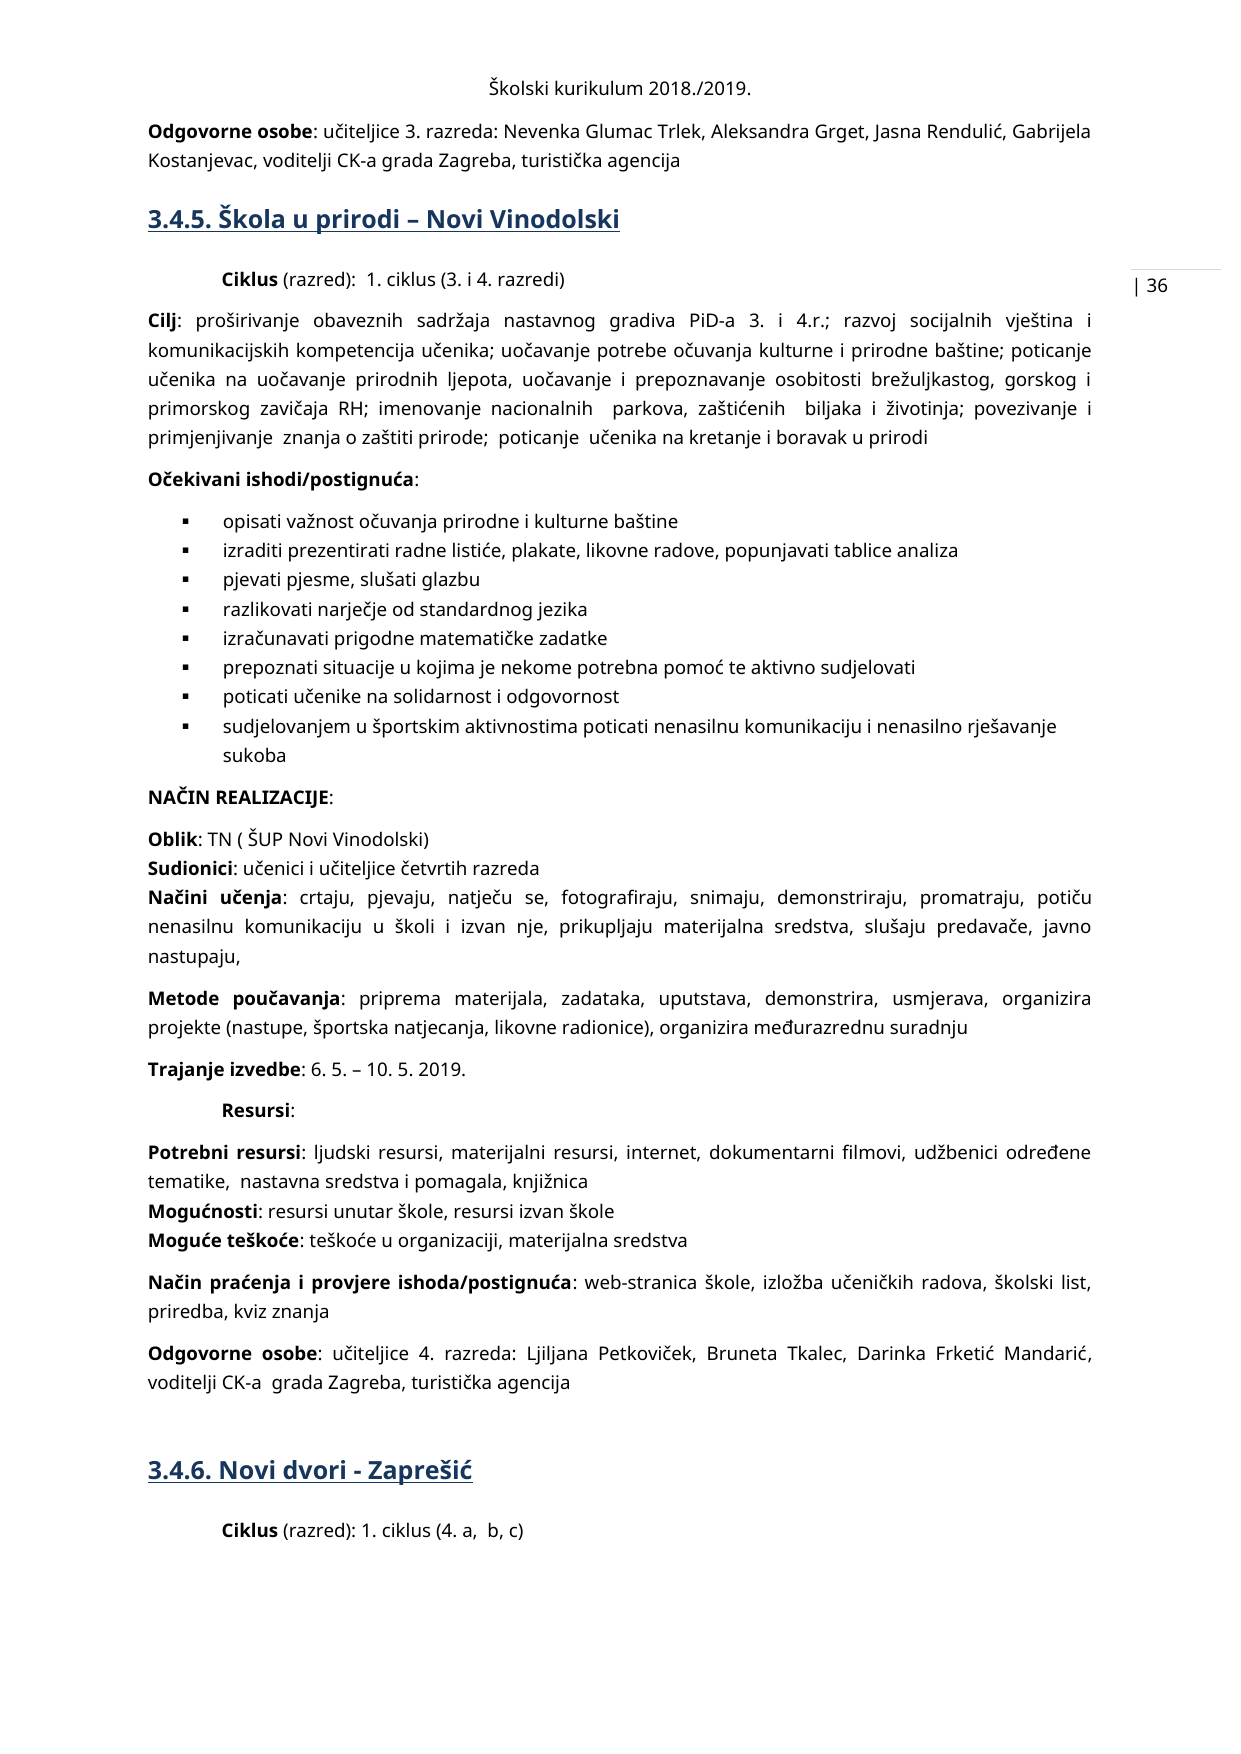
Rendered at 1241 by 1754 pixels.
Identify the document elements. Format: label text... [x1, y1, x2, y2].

list pjevati pjesme, slušati glazbu [185, 567, 1092, 592]
list Moguće teškoće: teškoće u organizaciji, materijalna sredstva [148, 1227, 1092, 1253]
text Odgovorne osobe: učiteljice 3. razreda: Nevenka Glumac Trlek, Aleksandra Grget, Jasna Rendulić, Gabrijela Kostanjevac, voditelji CK-a grada Zagreba, turistička agencija [148, 118, 1092, 173]
list Oblik: TN ( ŠUP Novi Vinodolski) [148, 826, 1092, 851]
list izraditi prezentirati radne listiće, plakate, likovne radove, popunjavati tablice analiza [185, 537, 1092, 563]
text NAČIN REALIZACIJE: [148, 784, 1092, 810]
text Očekivani ishodi/postignuća: [148, 466, 1092, 492]
list Sudionici: učenici i učiteljice četvrtih razreda [148, 855, 1092, 881]
text Ciklus (razred): 1. ciklus (4. a, b, c) [148, 1517, 1092, 1542]
list izračunavati prigodne matematičke zadatke [185, 625, 1092, 651]
list Odgovorne osobe: učiteljice 4. razreda: Ljiljana Petkoviček, Bruneta Tkalec, Darinka Frketić Mandarić, voditelji CK-a grada Zagreba, turistička agencija [148, 1340, 1092, 1395]
list Trajanje izvedbe: 6. 5. – 10. 5. 2019. [148, 1056, 1092, 1081]
list Mogućnosti: resursi unutar škole, resursi izvan škole [148, 1198, 1092, 1223]
list poticati učenike na solidarnost i odgovornost [185, 684, 1092, 709]
text Cilj: proširivanje obaveznih sadržaja nastavnog gradiva PiD-a 3. i 4.r.; razvoj socijalnih vještina i komunikacijskih kompetencija učenika; uočavanje potrebe očuvanja kulturne i prirodne baštine; poticanje učenika na uočavanje prirodnih ljepota, uočavanje i prepoznavanje osobitosti brežuljkastog, gorskog i primorskog zavičaja RH; imenovanje nacionalnih parkova, zaštićenih biljaka i životinja; povezivanje i primjenjivanje znanja o zaštiti prirode; poticanje učenika na kretanje i boravak u prirodi [148, 308, 1092, 450]
subtitle 3.4.5. Škola u prirodi – Novi Vinodolski [148, 202, 1092, 236]
list prepoznati situacije u kojima je nekome potrebna pomoć te aktivno sudjelovati [185, 654, 1092, 680]
list Resursi: [148, 1098, 1092, 1123]
list razlikovati narječje od standardnog jezika [185, 596, 1092, 622]
subtitle 3.4.6. Novi dvori - Zaprešić [148, 1453, 1092, 1487]
list Načini učenja: crtaju, pjevaju, natječu se, fotografiraju, snimaju, demonstriraju, promatraju, potiču nenasilnu komunikaciju u školi i izvan nje, prikupljaju materijalna sredstva, slušaju predavače, javno nastupaju, [148, 884, 1092, 968]
text Način praćenja i provjere ishoda/postignuća: web-stranica škole, izložba učeničkih radova, školski list, priredba, kviz znanja [148, 1269, 1092, 1324]
text Ciklus (razred): 1. ciklus (3. i 4. razredi) [148, 266, 1092, 291]
list opisati važnost očuvanja prirodne i kulturne baštine [185, 508, 1092, 534]
list Metode poučavanja: priprema materijala, zadataka, uputstava, demonstrira, usmjerava, organizira projekte (nastupe, športska natjecanja, likovne radionice), organizira međurazrednu suradnju [148, 985, 1092, 1039]
list sudjelovanjem u športskim aktivnostima poticati nenasilnu komunikaciju i nenasilno rješavanje sukoba [185, 713, 1092, 768]
list Potrebni resursi: ljudski resursi, materijalni resursi, internet, dokumentarni filmovi, udžbenici određene tematike, nastavna sredstva i pomagala, knjižnica [148, 1139, 1092, 1194]
